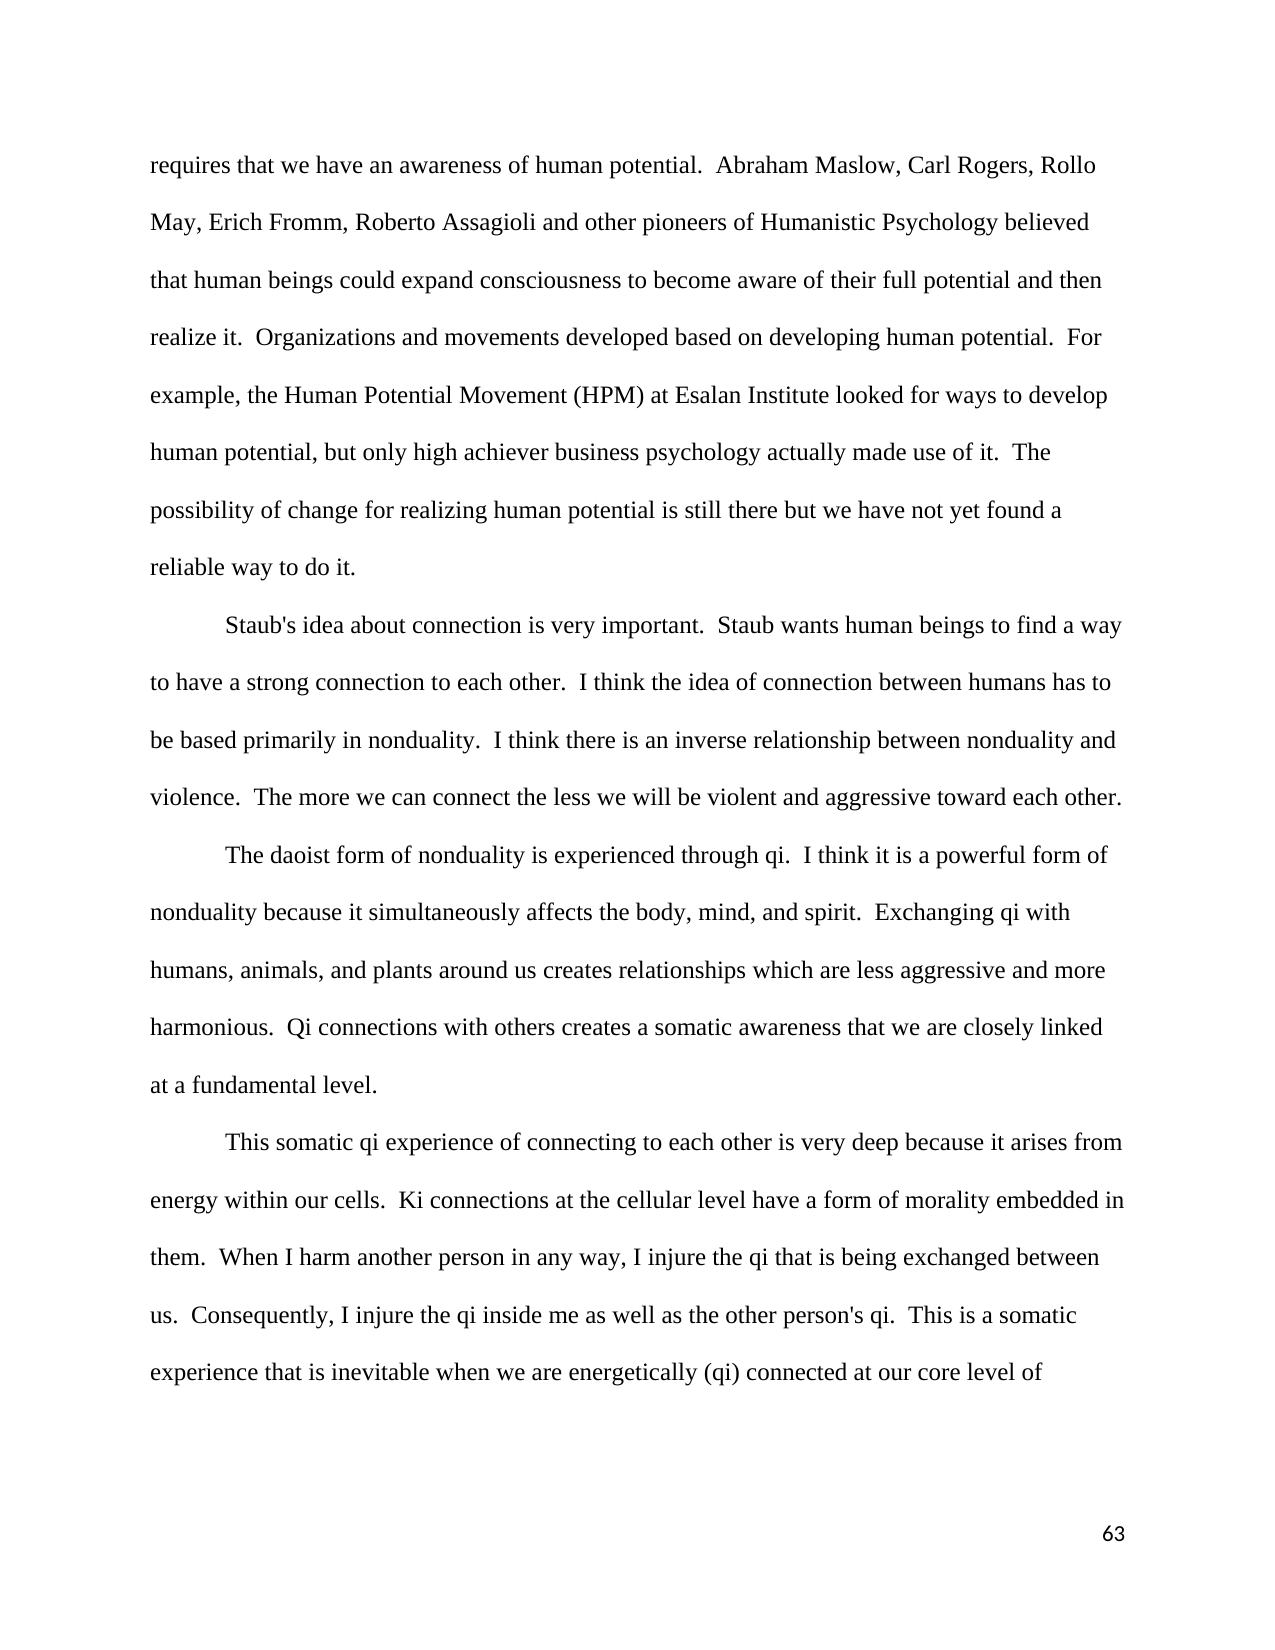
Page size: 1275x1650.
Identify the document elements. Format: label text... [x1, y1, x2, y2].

text The daoist form of nonduality is experienced through qi. I think it is a powerful form of nonduality because it simultaneously affects the body, mind, and spirit. Exchanging qi with humans, animals, and plants around us creates relationships which are less aggressive and more harmonious. Qi connections with others creates a somatic awareness that we are closely linked at a fundamental level. [150, 840, 1125, 1099]
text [150, 150, 1125, 581]
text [150, 1127, 1125, 1386]
text Staub's idea about connection is very important. Staub wants human beings to find a way to have a strong connection to each other. I think the idea of connection between humans has to be based primarily in nonduality. I think there is an inverse relationship between nonduality and violence. The more we can connect the less we will be violent and aggressive toward each other. [150, 610, 1125, 811]
